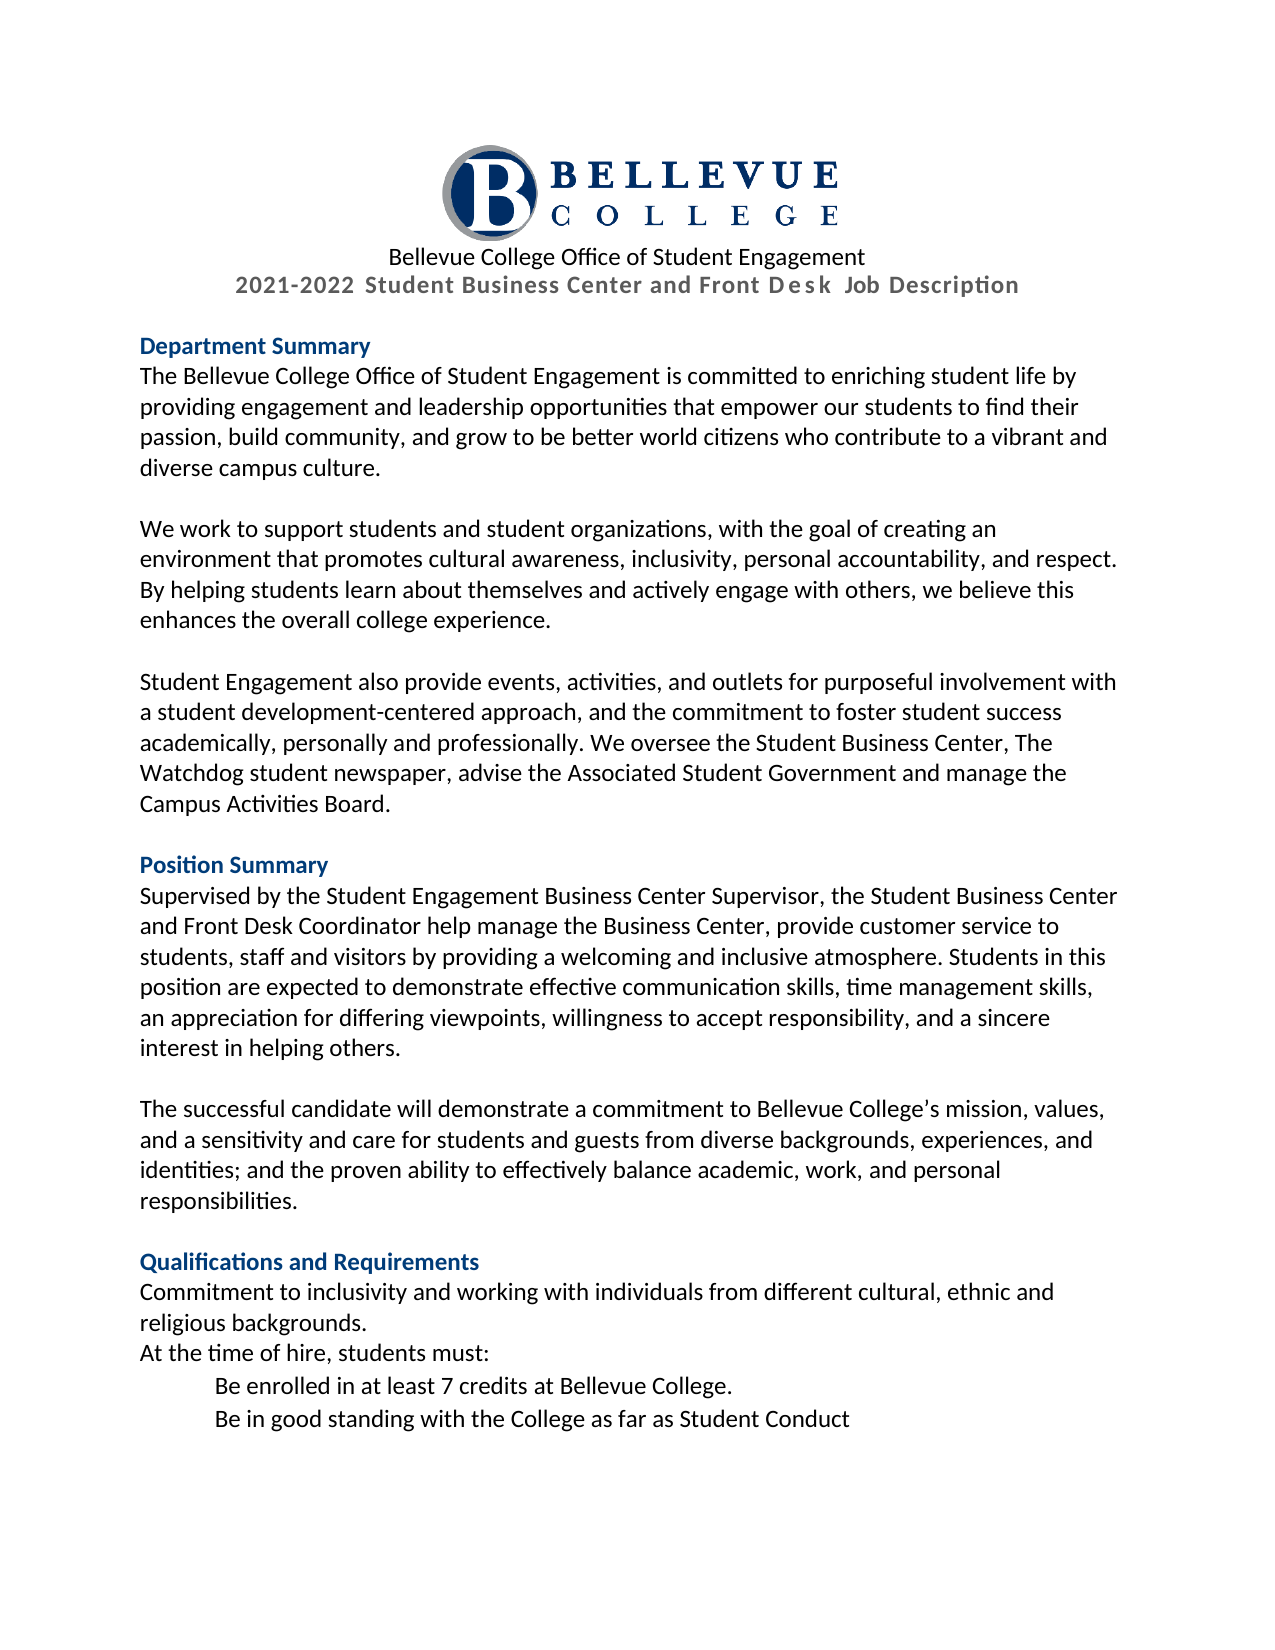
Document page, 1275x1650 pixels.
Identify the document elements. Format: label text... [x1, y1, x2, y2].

subtitle Position Summary [139, 849, 1129, 880]
text Commitment to inclusivity and working with individuals from different cultural, ethnic and religious backgrounds. [139, 1277, 1129, 1338]
text Bellevue College Office of Student Engagement [139, 241, 1114, 271]
text The successful candidate will demonstrate a commitment to Bellevue College’s mission, values, and a sensitivity and care for students and guests from diverse backgrounds, experiences, and identities; and the proven ability to effectively balance academic, work, and personal responsibilities. [139, 1093, 1122, 1216]
text Student Engagement also provide events, activities, and outlets for purposeful involvement with a student development-centered approach, and the commitment to foster student success academically, personally and professionally. We oversee the Student Business Center, The Watchdog student newspaper, advise the Associated Student Government and manage the Campus Activities Board. [139, 666, 1129, 818]
text Be enrolled in at least 7 credits at Bellevue College. [214, 1370, 1129, 1401]
text At the time of hire, students must: [139, 1338, 1129, 1368]
text We work to support students and student organizations, with the goal of creating an environment that promotes cultural awareness, inclusivity, personal accountability, and respect. By helping students learn about themselves and actively engage with others, we believe this enhances the overall college experience. [139, 513, 1129, 635]
subtitle Qualifications and Requirements [139, 1246, 1129, 1277]
text Supervised by the Student Engagement Business Center Supervisor, the Student Business Center and Front Desk Coordinator help manage the Business Center, provide customer service to students, staff and visitors by providing a welcoming and inclusive atmosphere. Students in this position are expected to demonstrate effective communication skills, time management skills, an appreciation for differing viewpoints, willingness to accept responsibility, and a sincere interest in helping others. [139, 880, 1122, 1063]
picture [442, 145, 838, 241]
text 2021-2022 Student Business Center and Front Desk Job Description [139, 271, 1114, 299]
text The Bellevue College Office of Student Engagement is committed to enriching student life by providing engagement and leadership opportunities that empower our students to find their passion, build community, and grow to be better world citizens who contribute to a vibrant and diverse campus culture. [139, 361, 1129, 483]
text Be in good standing with the College as far as Student Conduct [214, 1403, 1129, 1433]
subtitle Department Summary [139, 330, 1129, 361]
